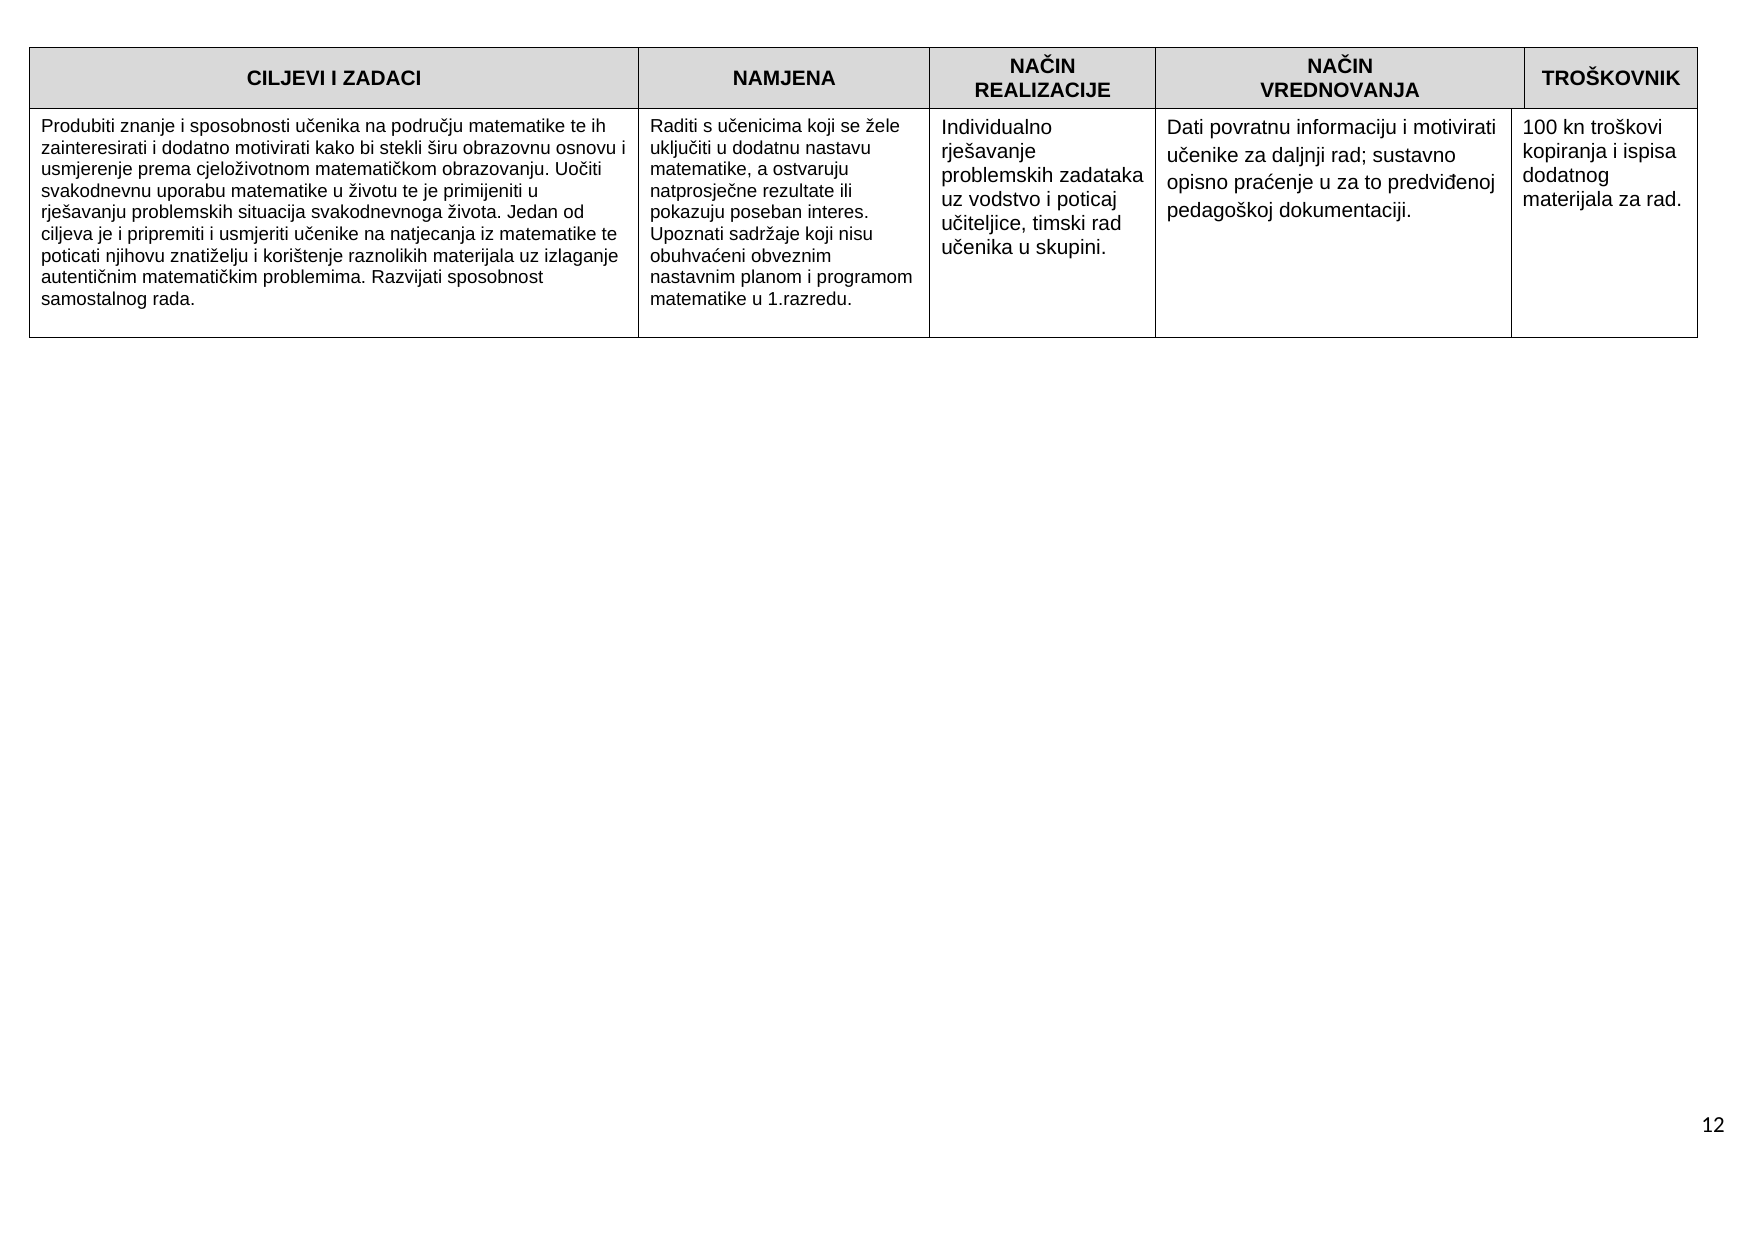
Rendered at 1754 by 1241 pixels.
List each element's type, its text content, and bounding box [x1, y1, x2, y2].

table_cell 100 kn troškovi kopiranja i ispisa dodatnog materijala za rad. [1512, 109, 1697, 337]
table_cell Individualno rješavanje problemskih zadataka uz vodstvo i poticaj učiteljice, timski rad učenika u skupini. [930, 109, 1155, 337]
table_header TROŠKOVNIK [1525, 48, 1697, 108]
table_header CILJEVI I ZADACI [30, 48, 638, 108]
table_cell Dati povratnu informaciju i motivirati učenike za daljnji rad; sustavno opisno praćenje u za to predviđenoj pedagoškoj dokumentaciji. [1156, 109, 1511, 337]
table_header NAČIN VREDNOVANJA [1156, 48, 1524, 108]
table_header NAMJENA [639, 48, 929, 108]
table_cell Produbiti znanje i sposobnosti učenika na području matematike te ih zainteresirati i dodatno motivirati kako bi stekli širu obrazovnu osnovu i usmjerenje prema cjeloživotnom matematičkom obrazovanju. Uočiti svakodnevnu uporabu matematike u životu te je primijeniti u rješavanju problemskih situacija svakodnevnoga života. Jedan od ciljeva je i pripremiti i usmjeriti učenike na natjecanja iz matematike te poticati njihovu znatiželju i korištenje raznolikih materijala uz izlaganje autentičnim matematičkim problemima. Razvijati sposobnost samostalnog rada. [30, 109, 638, 337]
table_header NAČIN REALIZACIJE [930, 48, 1155, 108]
table_cell Raditi s učenicima koji se žele uključiti u dodatnu nastavu matematike, a ostvaruju natprosječne rezultate ili pokazuju poseban interes. Upoznati sadržaje koji nisu obuhvaćeni obveznim nastavnim planom i programom matematike u 1.razredu. [639, 109, 929, 337]
